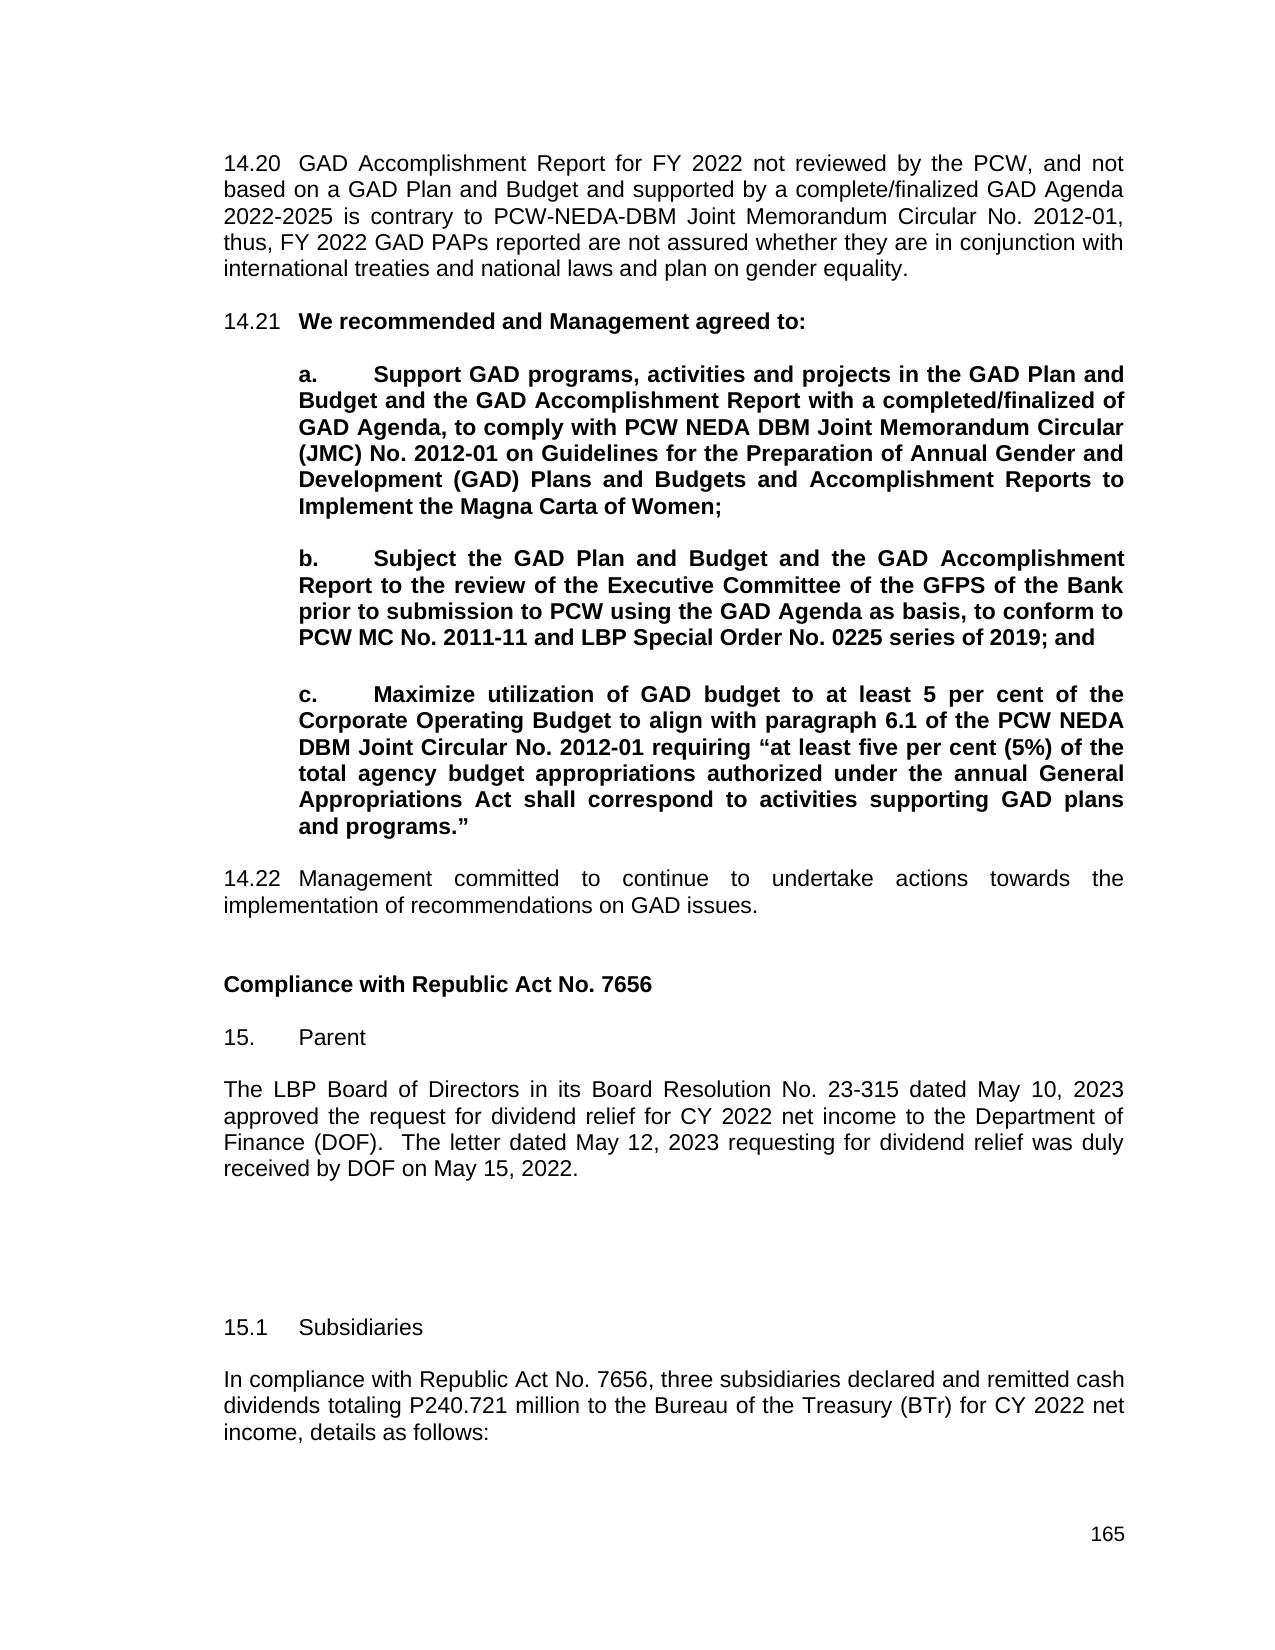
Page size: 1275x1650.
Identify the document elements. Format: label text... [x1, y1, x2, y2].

list GAD Accomplishment Report for FY 2022 not reviewed by the PCW, and not based on a GAD Plan and Budget and supported by a complete/finalized GAD Agenda 2022-2025 is contrary to PCW-NEDA-DBM Joint Memorandum Circular No. 2012-01, thus, FY 2022 GAD PAPs reported are not assured whether they are in conjunction with international treaties and national laws and plan on gender equality. [223, 150, 1125, 282]
list Support GAD programs, activities and projects in the GAD Plan and Budget and the GAD Accomplishment Report with a completed/finalized of GAD Agenda, to comply with PCW NEDA DBM Joint Memorandum Circular (JMC) No. 2012-01 on Guidelines for the Preparation of Annual Gender and Development (GAD) Plans and Budgets and Accomplishment Reports to Implement the Magna Carta of Women; [298, 361, 1125, 519]
text Compliance with Republic Act No. 7656 [223, 971, 1125, 997]
list Subject the GAD Plan and Budget and the GAD Accomplishment Report to the review of the Executive Committee of the GFPS of the Bank prior to submission to PCW using the GAD Agenda as basis, to conform to PCW MC No. 2011-11 and LBP Special Order No. 0225 series of 2019; and [298, 545, 1125, 651]
list We recommended and Management agreed to: [223, 308, 1125, 334]
list Management committed to continue to undertake actions towards the implementation of recommendations on GAD issues. [223, 865, 1125, 918]
list Subsidiaries [223, 1313, 1125, 1340]
list Parent [223, 1023, 1125, 1050]
list Maximize utilization of GAD budget to at least 5 per cent of the Corporate Operating Budget to align with paragraph 6.1 of the PCW NEDA DBM Joint Circular No. 2012-01 requiring “at least five per cent (5%) of the total agency budget appropriations authorized under the annual General Appropriations Act shall correspond to activities supporting GAD plans and programs.” [298, 681, 1125, 839]
text The LBP Board of Directors in its Board Resolution No. 23-315 dated May 10, 2023 approved the request for dividend relief for CY 2022 net income to the Department of Finance (DOF). The letter dated May 12, 2023 requesting for dividend relief was duly received by DOF on May 15, 2022. [223, 1076, 1125, 1182]
text In compliance with Republic Act No. 7656, three subsidiaries declared and remitted cash dividends totaling P240.721 million to the Bureau of the Treasury (BTr) for CY 2022 net income, details as follows: [223, 1366, 1125, 1445]
